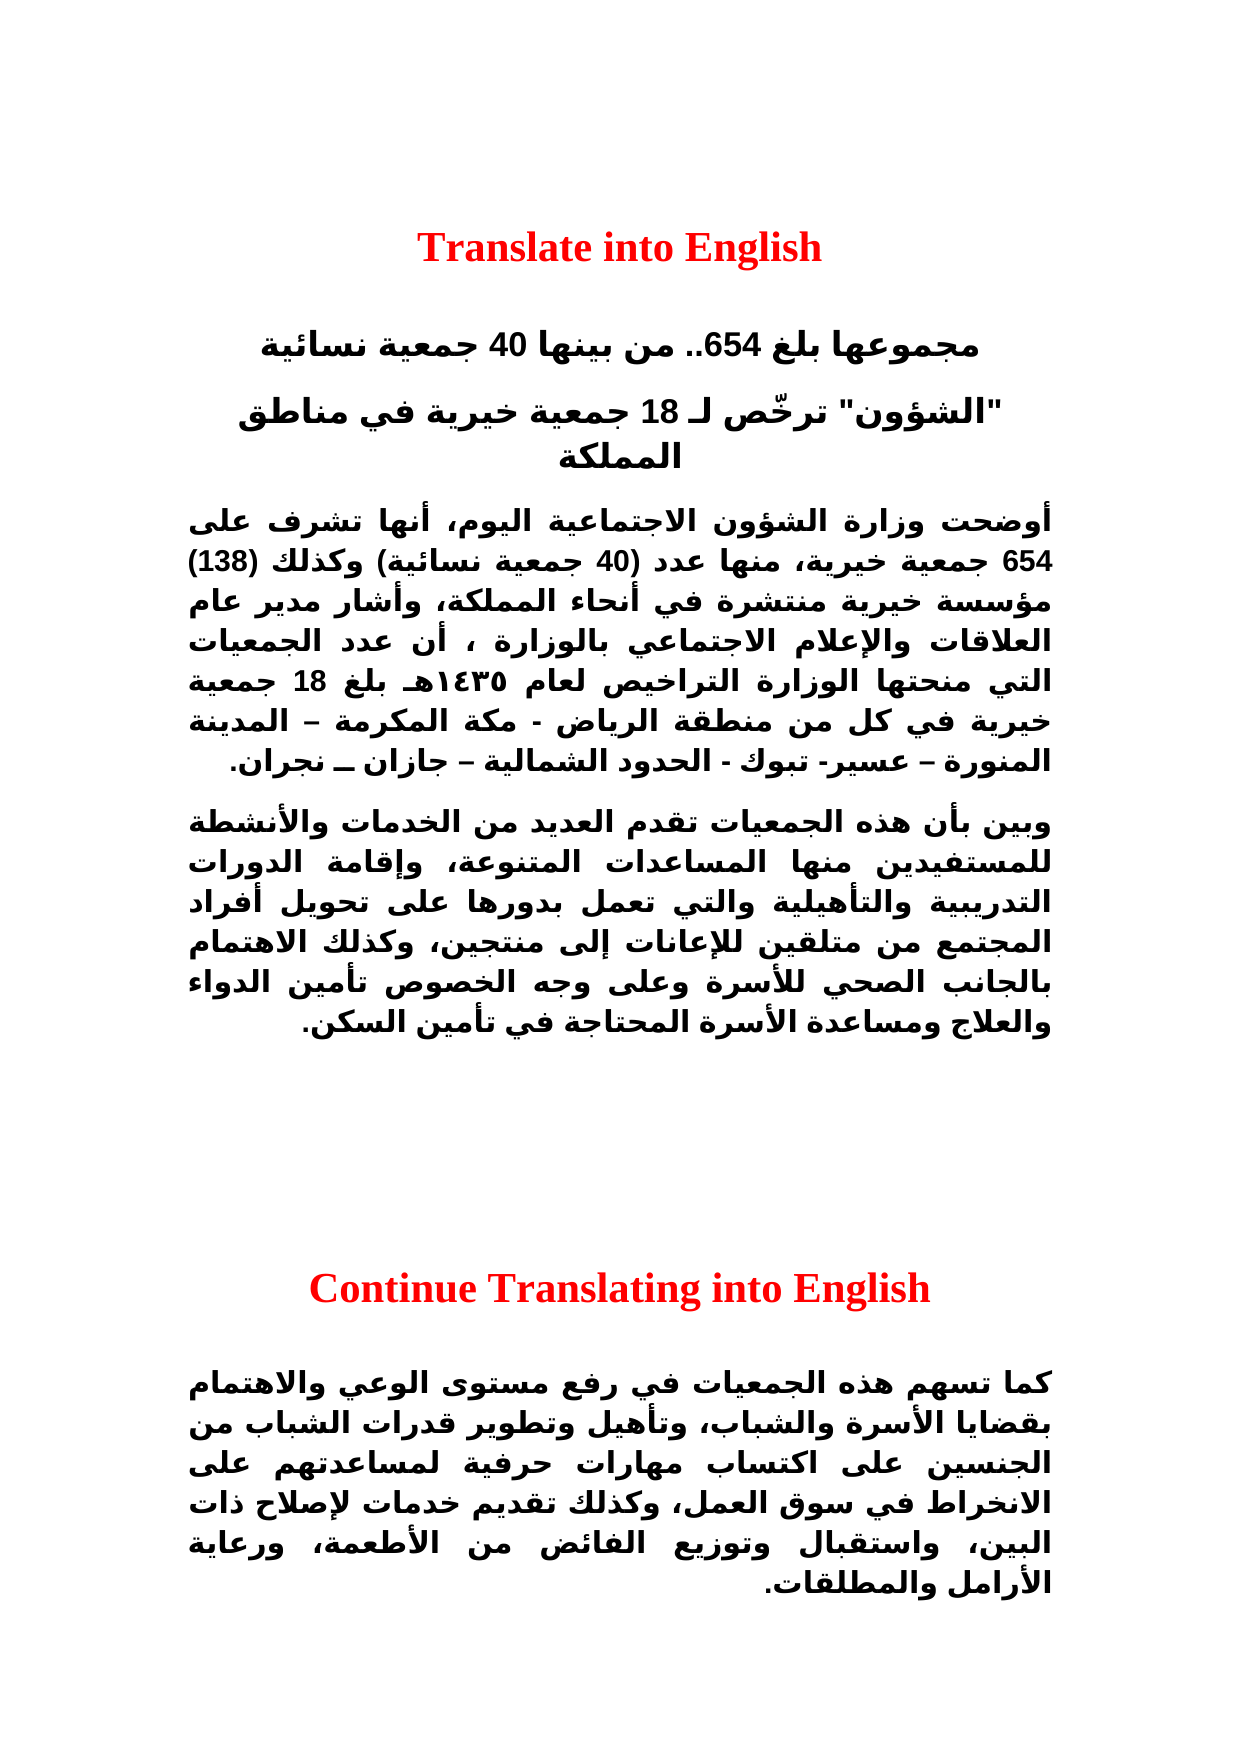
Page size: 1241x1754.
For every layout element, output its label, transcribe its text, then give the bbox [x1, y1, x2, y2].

text أوضحت وزارة الشؤون الاجتماعية اليوم، أنها تشرف على 654 جمعية خيرية، منها عدد (40 جمعية نسائية) وكذلك (138) مؤسسة خيرية منتشرة في أنحاء المملكة، وأشار مدير عام العلاقات والإعلام الاجتماعي بالوزارة ، أن عدد الجمعيات التي منحتها الوزارة التراخيص لعام ١٤٣٥هـ بلغ 18 جمعية خيرية في كل من منطقة الرياض - مكة المكرمة – المدينة المنورة – عسير- تبوك - الحدود الشمالية – جازان ــ نجران. [187, 503, 1053, 777]
text مجموعها بلغ 654.. من بينها 40 جمعية نسائية [187, 324, 1053, 364]
text Continue Translating into English [187, 1262, 1053, 1312]
text "الشؤون" ترخّص لـ 18 جمعية خيرية في مناطق المملكة [187, 391, 1053, 476]
text كما تسهم هذه الجمعيات في رفع مستوى الوعي والاهتمام بقضايا الأسرة والشباب، وتأهيل وتطوير قدرات الشباب من الجنسين على اكتساب مهارات حرفية لمساعدتهم على الانخراط في سوق العمل، وكذلك تقديم خدمات لإصلاح ذات البين، واستقبال وتوزيع الفائض من الأطعمة، ورعاية الأرامل والمطلقات. [187, 1365, 1053, 1600]
text وبين بأن هذه الجمعيات تقدم العديد من الخدمات والأنشطة للمستفيدين منها المساعدات المتنوعة، وإقامة الدورات التدريبية والتأهيلية والتي تعمل بدورها على تحويل أفراد المجتمع من متلقين للإعانات إلى منتجين، وكذلك الاهتمام بالجانب الصحي للأسرة وعلى وجه الخصوص تأمين الدواء والعلاج ومساعدة الأسرة المحتاجة في تأمين السكن. [187, 803, 1053, 1038]
text Translate into English [187, 222, 1053, 271]
